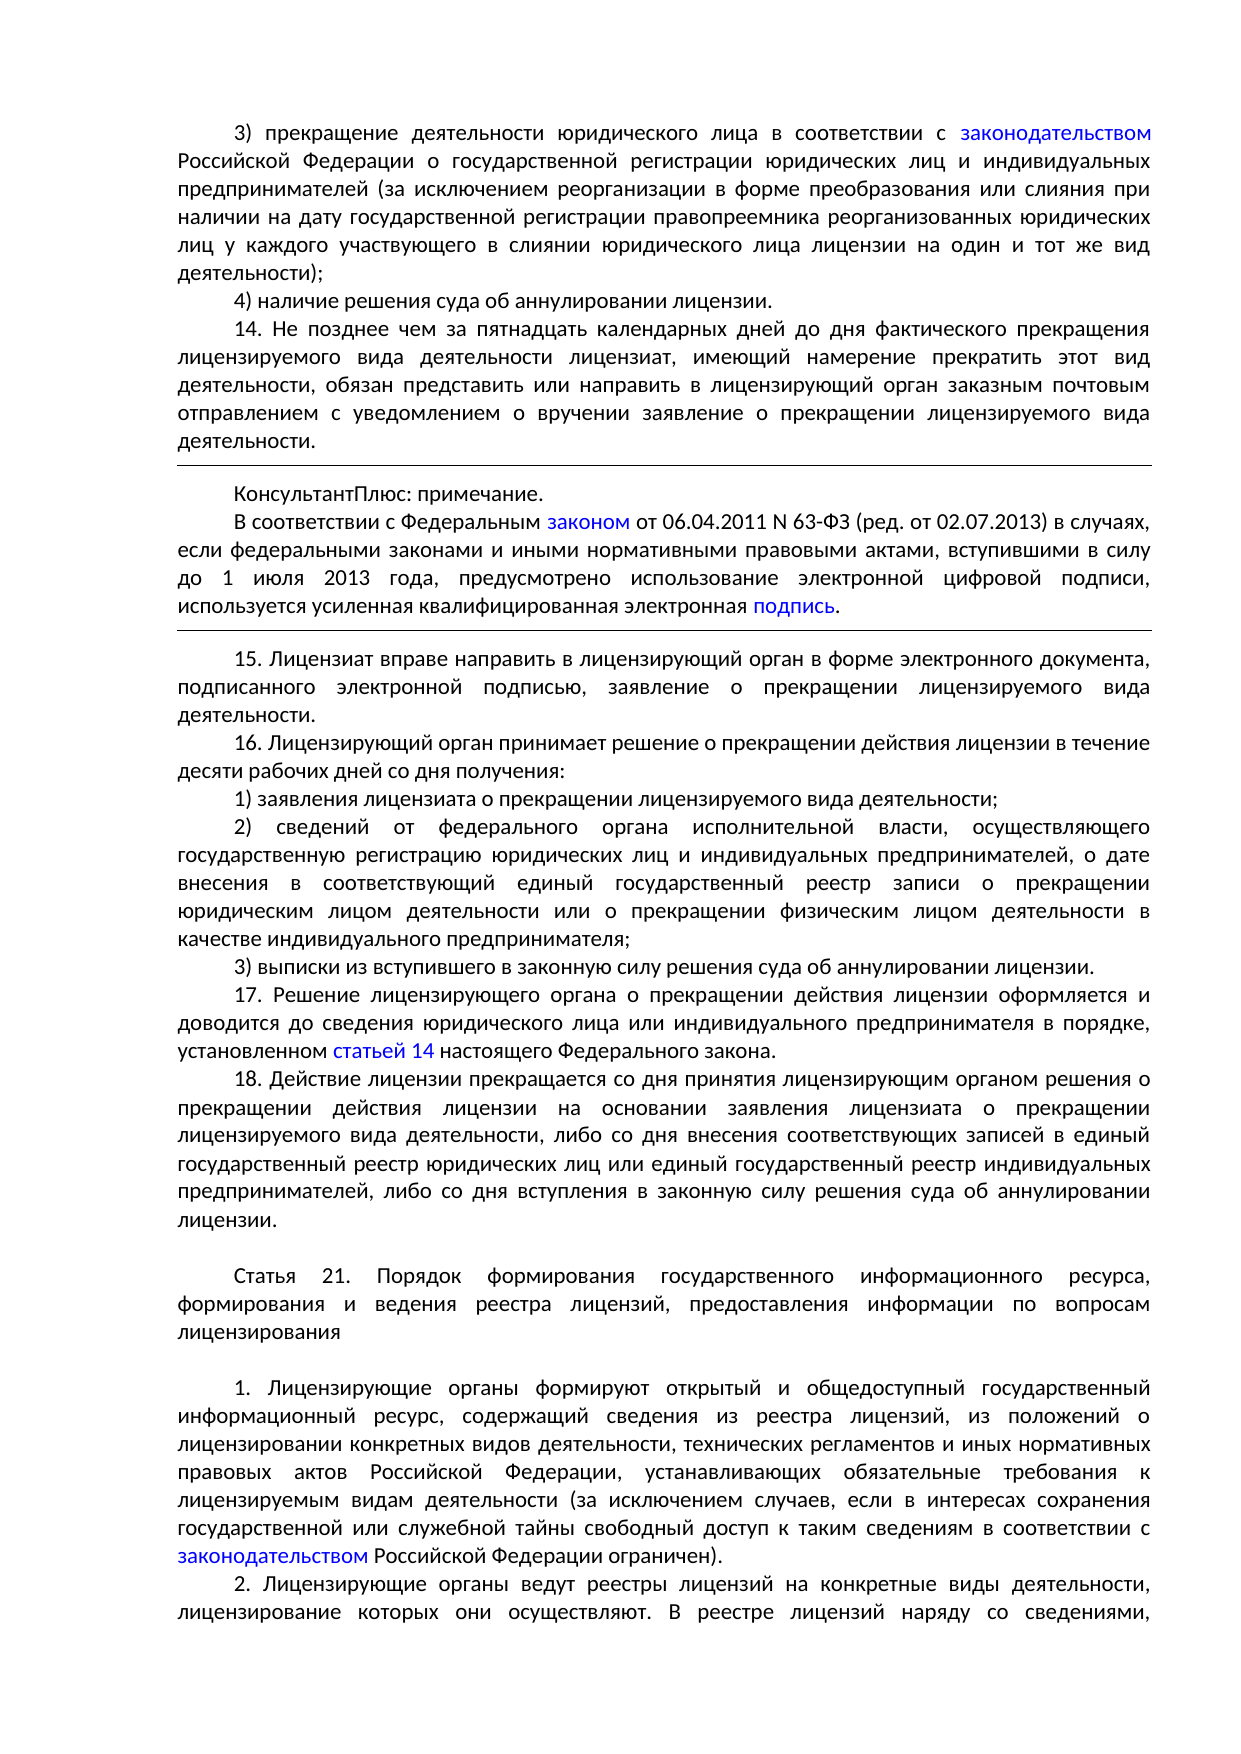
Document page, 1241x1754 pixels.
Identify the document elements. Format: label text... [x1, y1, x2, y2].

text КонсультантПлюс: примечание. [177, 479, 1152, 507]
text 3) прекращение деятельности юридического лица в соответствии с законодательством Российской Федерации о государственной регистрации юридических лиц и индивидуальных предпринимателей (за исключением реорганизации в форме преобразования или слияния при наличии на дату государственной регистрации правопреемника реорганизованных юридических лиц у каждого участвующего в слиянии юридического лица лицензии на один и тот же вид деятельности); [177, 118, 1152, 286]
text Статья 21. Порядок формирования государственного информационного ресурса, формирования и ведения реестра лицензий, предоставления информации по вопросам лицензирования [177, 1261, 1152, 1345]
text 1. Лицензирующие органы формируют открытый и общедоступный государственный информационный ресурс, содержащий сведения из реестра лицензий, из положений о лицензировании конкретных видов деятельности, технических регламентов и иных нормативных правовых актов Российской Федерации, устанавливающих обязательные требования к лицензируемым видам деятельности (за исключением случаев, если в интересах сохранения государственной или служебной тайны свободный доступ к таким сведениям в соответствии с законодательством Российской Федерации ограничен). [177, 1373, 1152, 1569]
text В соответствии с Федеральным законом от 06.04.2011 N 63-ФЗ (ред. от 02.07.2013) в случаях, если федеральными законами и иными нормативными правовыми актами, вступившими в силу до 1 июля 2013 года, предусмотрено использование электронной цифровой подписи, используется усиленная квалифицированная электронная подпись. [177, 507, 1152, 619]
text 2) сведений от федерального органа исполнительной власти, осуществляющего государственную регистрацию юридических лиц и индивидуальных предпринимателей, о дате внесения в соответствующий единый государственный реестр записи о прекращении юридическим лицом деятельности или о прекращении физическим лицом деятельности в качестве индивидуального предпринимателя; [177, 812, 1152, 952]
text 15. Лицензиат вправе направить в лицензирующий орган в форме электронного документа, подписанного электронной подписью, заявление о прекращении лицензируемого вида деятельности. [177, 644, 1152, 728]
text 3) выписки из вступившего в законную силу решения суда об аннулировании лицензии. [177, 952, 1152, 981]
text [177, 1569, 1152, 1625]
text 14. Не позднее чем за пятнадцать календарных дней до дня фактического прекращения лицензируемого вида деятельности лицензиат, имеющий намерение прекратить этот вид деятельности, обязан представить или направить в лицензирующий орган заказным почтовым отправлением с уведомлением о вручении заявление о прекращении лицензируемого вида деятельности. [177, 314, 1152, 454]
text 16. Лицензирующий орган принимает решение о прекращении действия лицензии в течение десяти рабочих дней со дня получения: [177, 728, 1152, 784]
text 17. Решение лицензирующего органа о прекращении действия лицензии оформляется и доводится до сведения юридического лица или индивидуального предпринимателя в порядке, установленном статьей 14 настоящего Федерального закона. [177, 981, 1152, 1064]
text 4) наличие решения суда об аннулировании лицензии. [177, 286, 1152, 314]
text 18. Действие лицензии прекращается со дня принятия лицензирующим органом решения о прекращении действия лицензии на основании заявления лицензиата о прекращении лицензируемого вида деятельности, либо со дня внесения соответствующих записей в единый государственный реестр юридических лиц или единый государственный реестр индивидуальных предпринимателей, либо со дня вступления в законную силу решения суда об аннулировании лицензии. [177, 1064, 1152, 1233]
text 1) заявления лицензиата о прекращении лицензируемого вида деятельности; [177, 784, 1152, 812]
